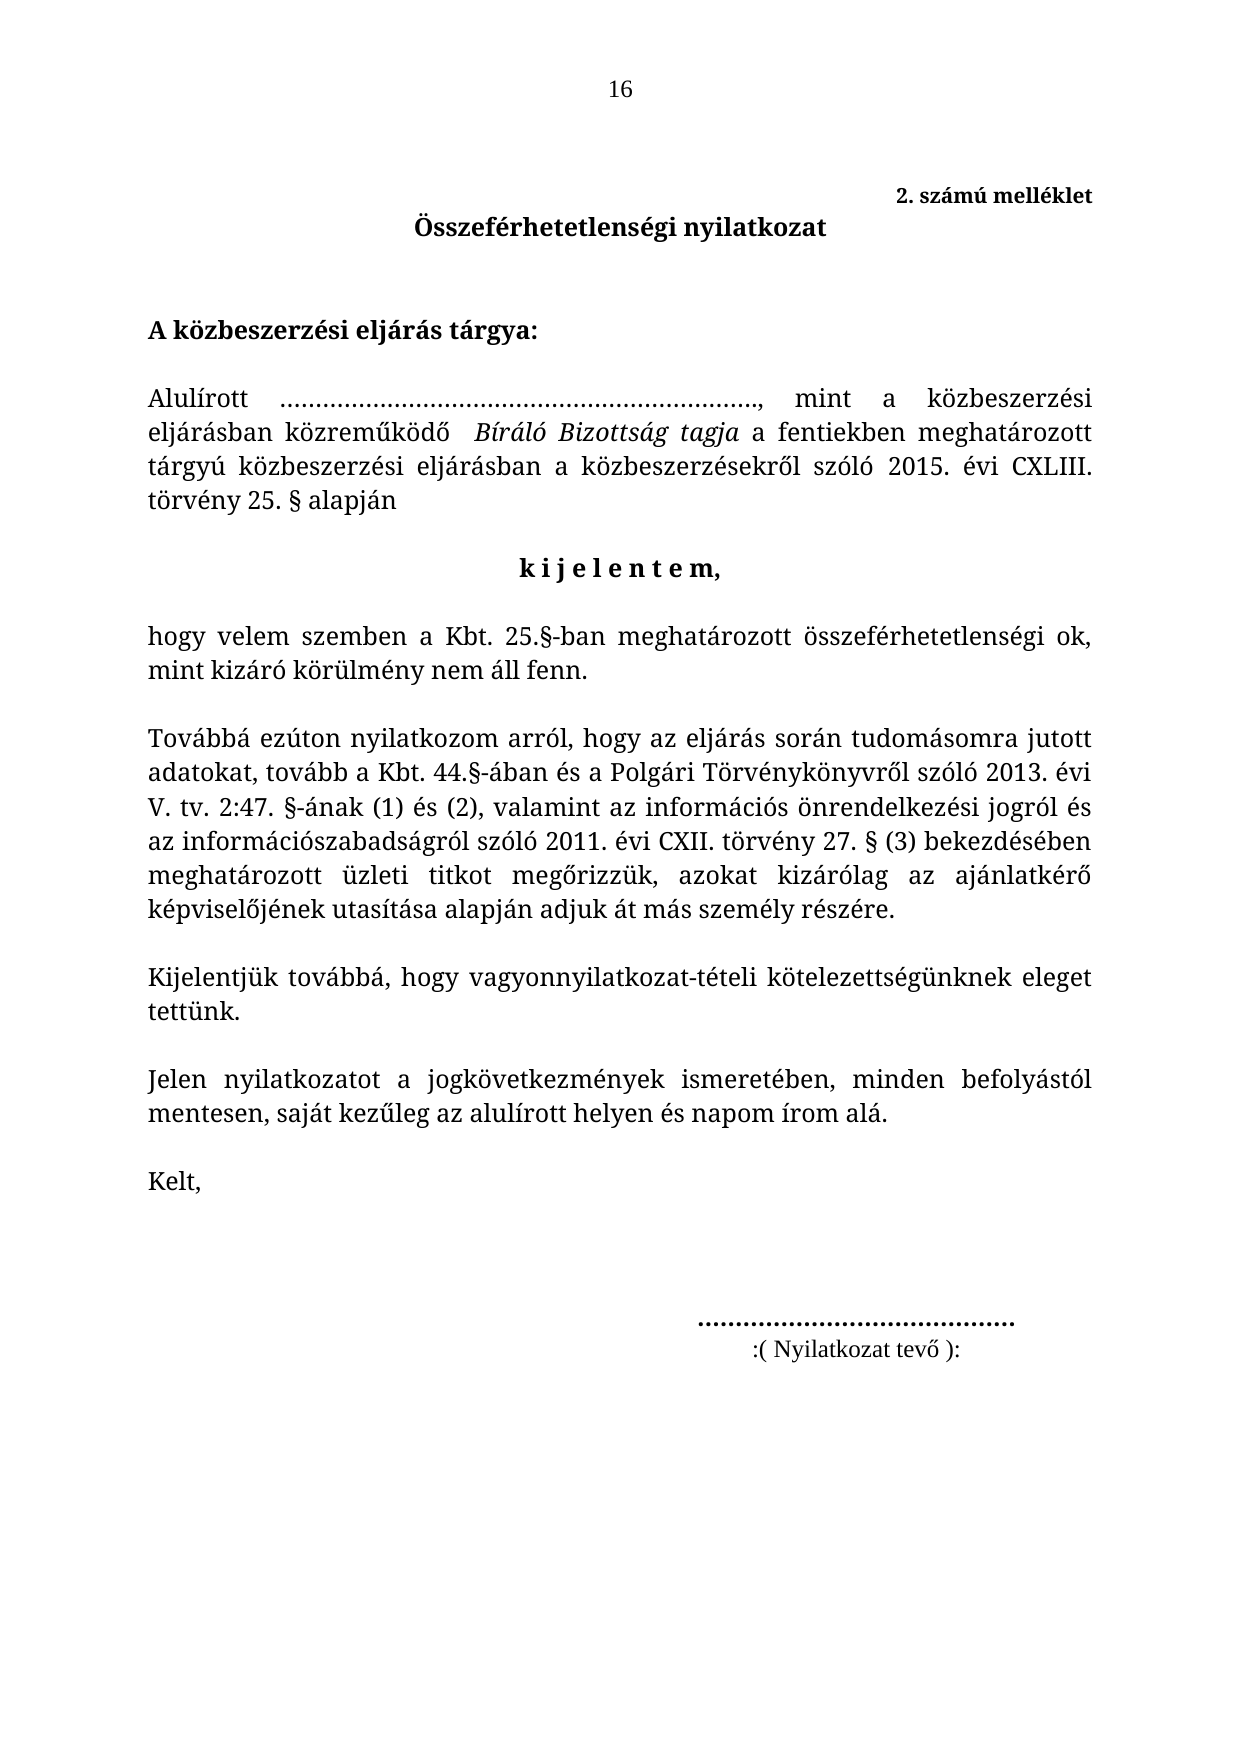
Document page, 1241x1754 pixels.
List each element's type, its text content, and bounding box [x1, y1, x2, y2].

subtitle …………………………………… [620, 1300, 1093, 1334]
text Kijelentjük továbbá, hogy vagyonnyilatkozat-tételi kötelezettségünknek eleget tettünk. [148, 959, 1093, 1028]
text A közbeszerzési eljárás tárgya: [148, 312, 1093, 346]
text Alulírott …………………………………………………………., mint a közbeszerzési eljárásban közreműködő Bíráló Bizottság tagja a fentiekben meghatározott tárgyú közbeszerzési eljárásban a közbeszerzésekről szóló 2015. évi CXLIII. törvény 25. § alapján [148, 380, 1093, 517]
text Jelen nyilatkozatot a jogkövetkezmények ismeretében, minden befolyástól mentesen, saját kezűleg az alulírott helyen és napom írom alá. [148, 1062, 1093, 1130]
text 2. számú melléklet [148, 182, 1093, 210]
text Összeférhetetlenségi nyilatkozat [148, 210, 1093, 244]
text hogy velem szemben a Kbt. 25.§-ban meghatározott összeférhetetlenségi ok, mint kizáró körülmény nem áll fenn. [148, 619, 1093, 687]
text Kelt, [148, 1164, 1093, 1198]
text Továbbá ezúton nyilatkozom arról, hogy az eljárás során tudomásomra jutott adatokat, tovább a Kbt. 44.§-ában és a Polgári Törvénykönyvről szóló 2013. évi V. tv. 2:47. §-ának (1) és (2), valamint az információs önrendelkezési jogról és az információszabadságról szóló 2011. évi CXII. törvény 27. § (3) bekezdésében meghatározott üzleti titkot megőrizzük, azokat kizárólag az ajánlatkérő képviselőjének utasítása alapján adjuk át más személy részére. [148, 721, 1093, 925]
text :( Nyilatkozat tevő ): [620, 1334, 1093, 1363]
text k i j e l e n t e m, [148, 551, 1093, 585]
